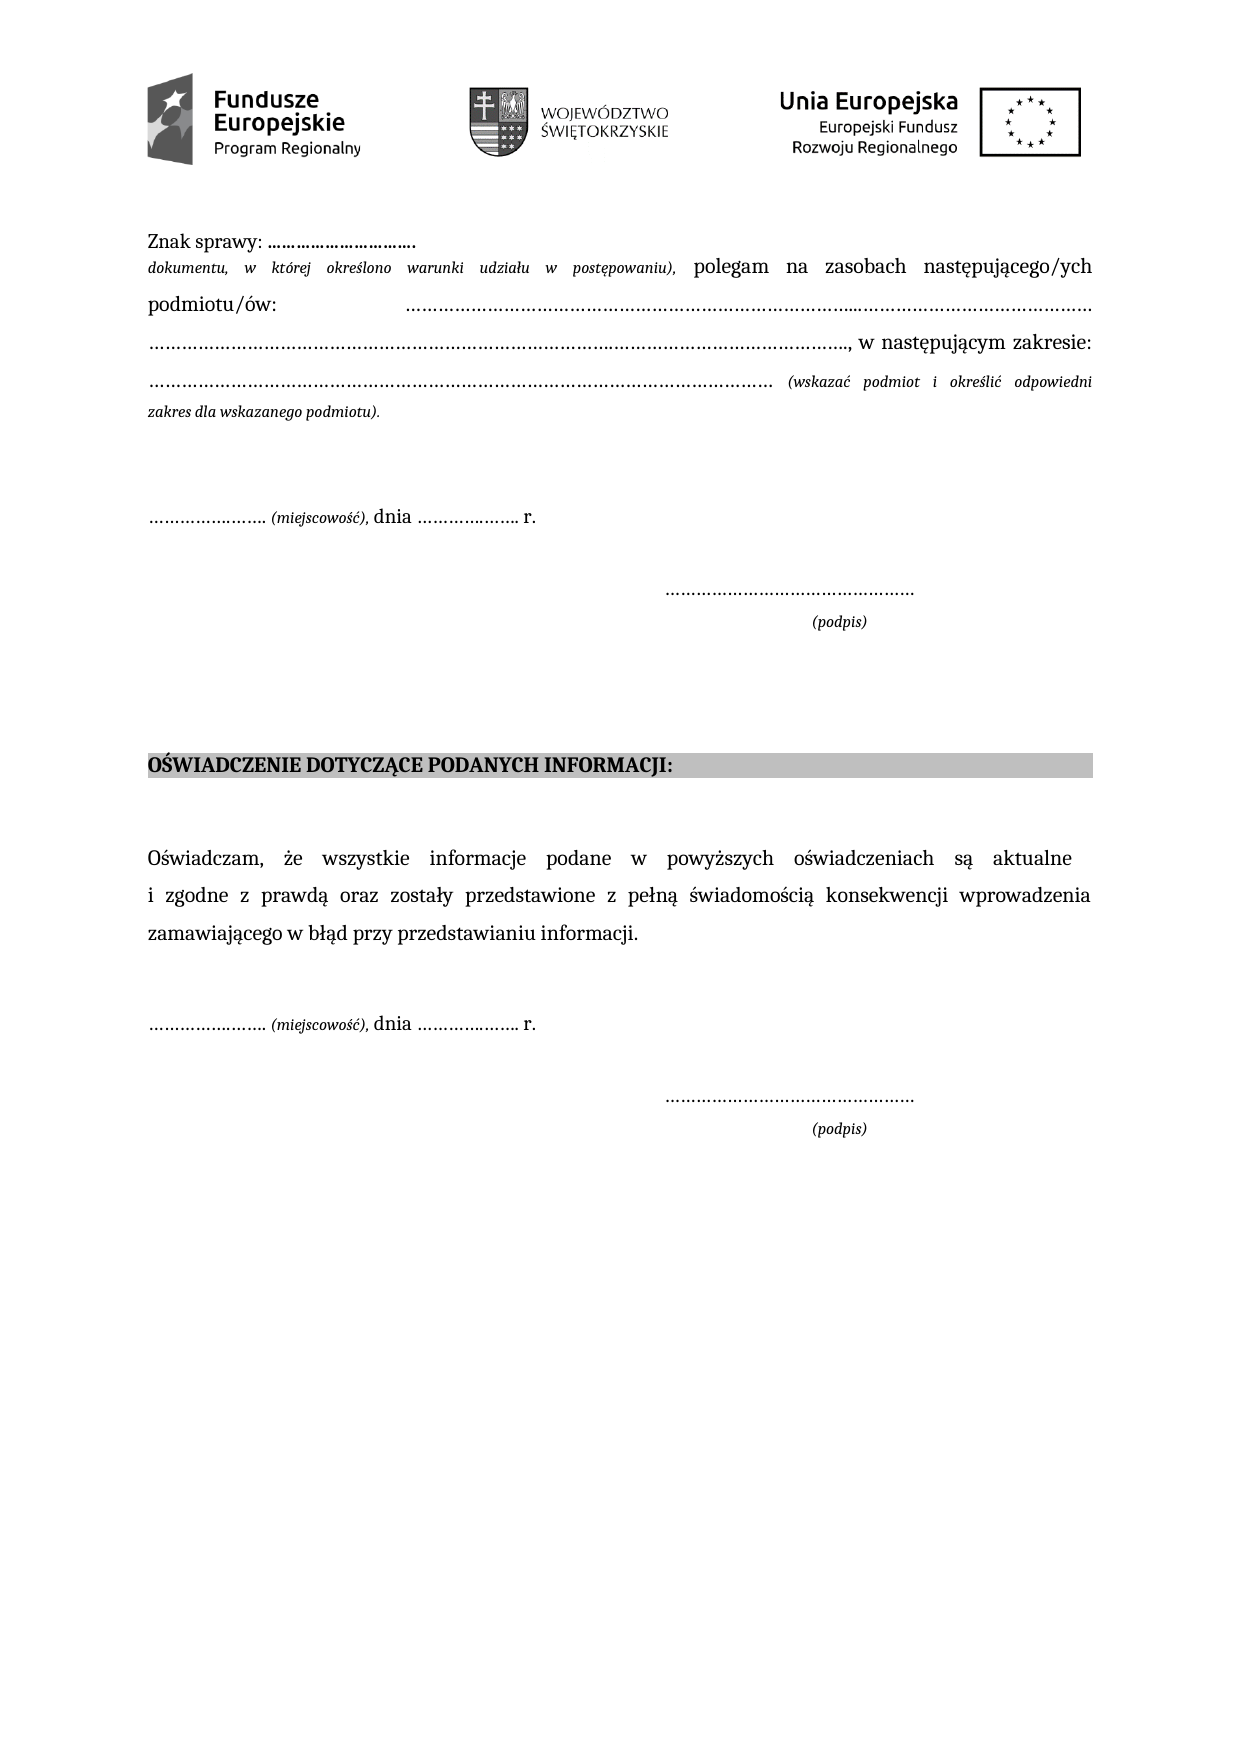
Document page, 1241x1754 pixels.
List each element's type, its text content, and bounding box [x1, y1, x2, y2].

text ………………………………………… [148, 576, 1093, 600]
picture [469, 73, 668, 165]
picture [780, 73, 1081, 165]
picture [147, 73, 361, 165]
text OŚWIADCZENIE DOTYCZĄCE PODANYCH INFORMACJI: [148, 753, 1093, 778]
text (podpis) [738, 612, 1093, 632]
text Oświadczam, że wszystkie informacje podane w powyższych oświadczeniach są aktualne i zgodne z prawdą oraz zostały przedstawione z pełną świadomością konsekwencji wprowadzenia zamawiającego w błąd przy przedstawianiu informacji. [148, 845, 1093, 946]
text …………….……. (miejscowość), dnia ………….……. r. [148, 1011, 1093, 1035]
text ………………………………………… [148, 1083, 1093, 1107]
text …………….……. (miejscowość), dnia ………….……. r. [148, 504, 1093, 528]
text (podpis) [738, 1119, 1093, 1138]
